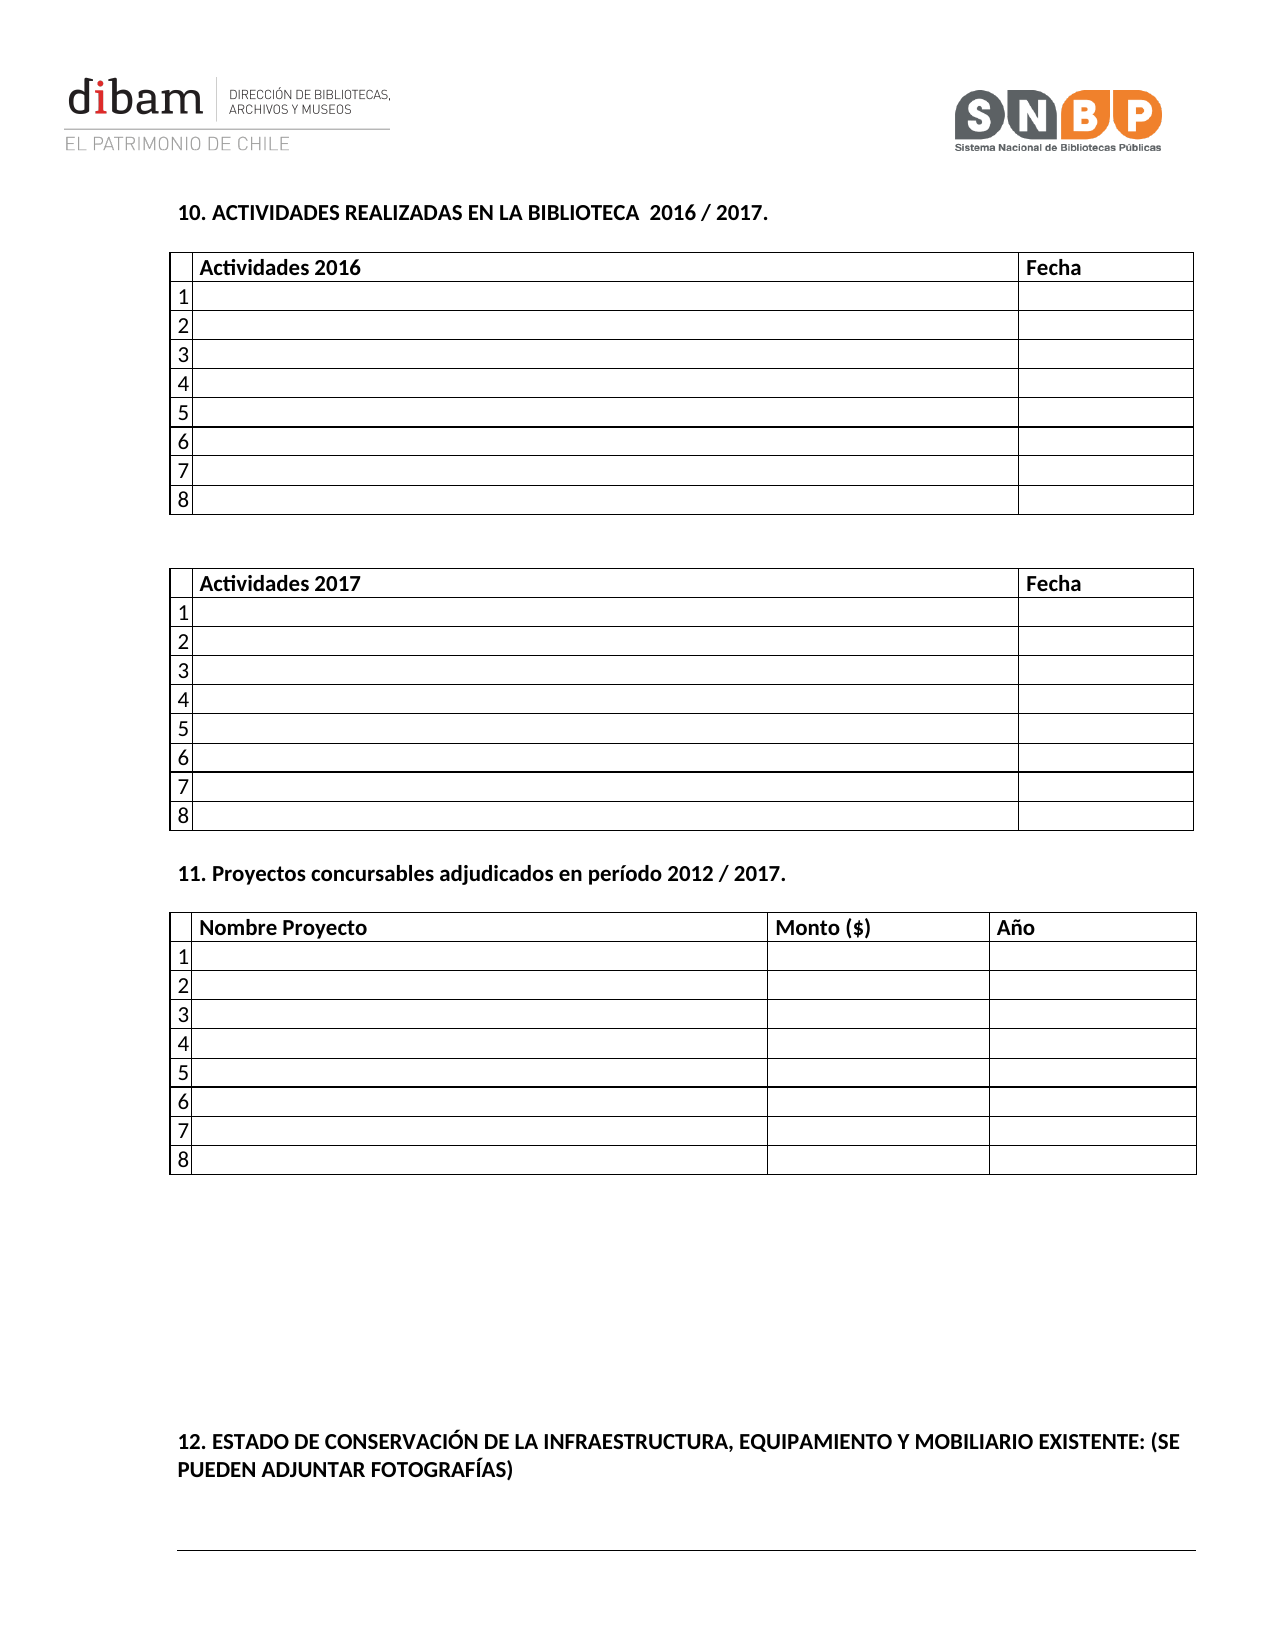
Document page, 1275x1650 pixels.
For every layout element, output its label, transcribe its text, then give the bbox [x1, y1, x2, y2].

table_cell [193, 282, 1018, 310]
text 10. ACTIVIDADES REALIZADAS EN LA BIBLIOTECA 2016 / 2017. [177, 198, 1196, 227]
table_cell [192, 1059, 767, 1086]
table_header [171, 913, 191, 941]
table_cell [192, 1146, 767, 1174]
table_cell [192, 1088, 767, 1116]
table_cell [193, 802, 1018, 829]
table_cell [193, 685, 1018, 713]
table_cell [1019, 714, 1193, 742]
table_cell [1019, 428, 1193, 455]
table_cell [768, 1088, 989, 1116]
table_header [171, 253, 192, 281]
picture [955, 90, 1162, 151]
table_cell [768, 1059, 989, 1086]
table_cell [193, 428, 1018, 455]
table_cell 7 [171, 773, 192, 801]
table_cell [193, 714, 1018, 742]
picture [64, 77, 390, 151]
table_cell [768, 1146, 989, 1174]
table_cell [768, 971, 989, 999]
table_cell [192, 942, 767, 970]
table_cell 1 [171, 942, 191, 970]
table_cell [990, 1146, 1196, 1174]
table_cell 8 [171, 486, 192, 513]
table_cell [1019, 656, 1193, 684]
table_cell [1019, 456, 1193, 484]
table_cell 5 [171, 1059, 191, 1086]
table_cell [193, 456, 1018, 484]
table_cell [990, 942, 1196, 970]
table_cell 6 [171, 428, 192, 455]
table_cell [990, 1117, 1196, 1144]
table_cell 4 [171, 369, 192, 397]
table_cell 1 [171, 282, 192, 310]
table_cell 3 [171, 656, 192, 684]
table_cell [1019, 340, 1193, 368]
table_cell [1019, 685, 1193, 713]
table_cell [1019, 598, 1193, 626]
table_cell 2 [171, 311, 192, 339]
table_cell [768, 1029, 989, 1057]
table_cell 5 [171, 714, 192, 742]
table_cell [193, 656, 1018, 684]
table_cell [192, 971, 767, 999]
table_cell [990, 1000, 1196, 1028]
table_cell [1019, 369, 1193, 397]
table_cell 8 [171, 802, 192, 829]
table_cell [990, 1029, 1196, 1057]
table_cell 5 [171, 398, 192, 426]
table_cell [1019, 773, 1193, 801]
table_header [171, 569, 192, 597]
table_cell [193, 311, 1018, 339]
table_cell [193, 744, 1018, 771]
table_cell [1019, 627, 1193, 655]
table_header Fecha [1019, 569, 1193, 597]
table_cell [990, 1088, 1196, 1116]
table_cell [768, 1117, 989, 1144]
table_cell [1019, 311, 1193, 339]
table_cell 3 [171, 340, 192, 368]
table_header Año [990, 913, 1196, 941]
table_cell [1019, 282, 1193, 310]
table_cell [193, 486, 1018, 513]
table_cell [193, 627, 1018, 655]
table_header Nombre Proyecto [192, 913, 767, 941]
table_cell [192, 1117, 767, 1144]
table_cell 2 [171, 627, 192, 655]
table_cell [193, 369, 1018, 397]
table_header Actividades 2017 [193, 569, 1018, 597]
table_cell [768, 1000, 989, 1028]
table_cell [193, 398, 1018, 426]
table_cell [1019, 398, 1193, 426]
table_cell [193, 598, 1018, 626]
table_cell 6 [171, 744, 192, 771]
text 12. ESTADO DE CONSERVACIÓN DE LA INFRAESTRUCTURA, EQUIPAMIENTO Y MOBILIARIO EXISTENTE: (SE PUEDEN ADJUNTAR FOTOGRAFÍAS) [177, 1427, 1196, 1483]
table_cell 2 [171, 971, 191, 999]
table_header Fecha [1019, 253, 1193, 281]
table_cell 4 [171, 685, 192, 713]
table_cell [1019, 744, 1193, 771]
table_cell [192, 1000, 767, 1028]
table_cell [192, 1029, 767, 1057]
table_cell 3 [171, 1000, 191, 1028]
table_cell [1019, 486, 1193, 513]
table_cell 8 [171, 1146, 191, 1174]
table_cell [990, 971, 1196, 999]
table_header Actividades 2016 [193, 253, 1018, 281]
table_cell 4 [171, 1029, 191, 1057]
table_header Monto ($) [768, 913, 989, 941]
table_cell [1019, 802, 1193, 829]
table_cell [768, 942, 989, 970]
table_cell 1 [171, 598, 192, 626]
table_cell [193, 340, 1018, 368]
table_cell 7 [171, 456, 192, 484]
table_cell [193, 773, 1018, 801]
table_cell [990, 1059, 1196, 1086]
table_cell 6 [171, 1088, 191, 1116]
table_cell 7 [171, 1117, 191, 1144]
text 11. Proyectos concursables adjudicados en período 2012 / 2017. [177, 859, 1196, 887]
